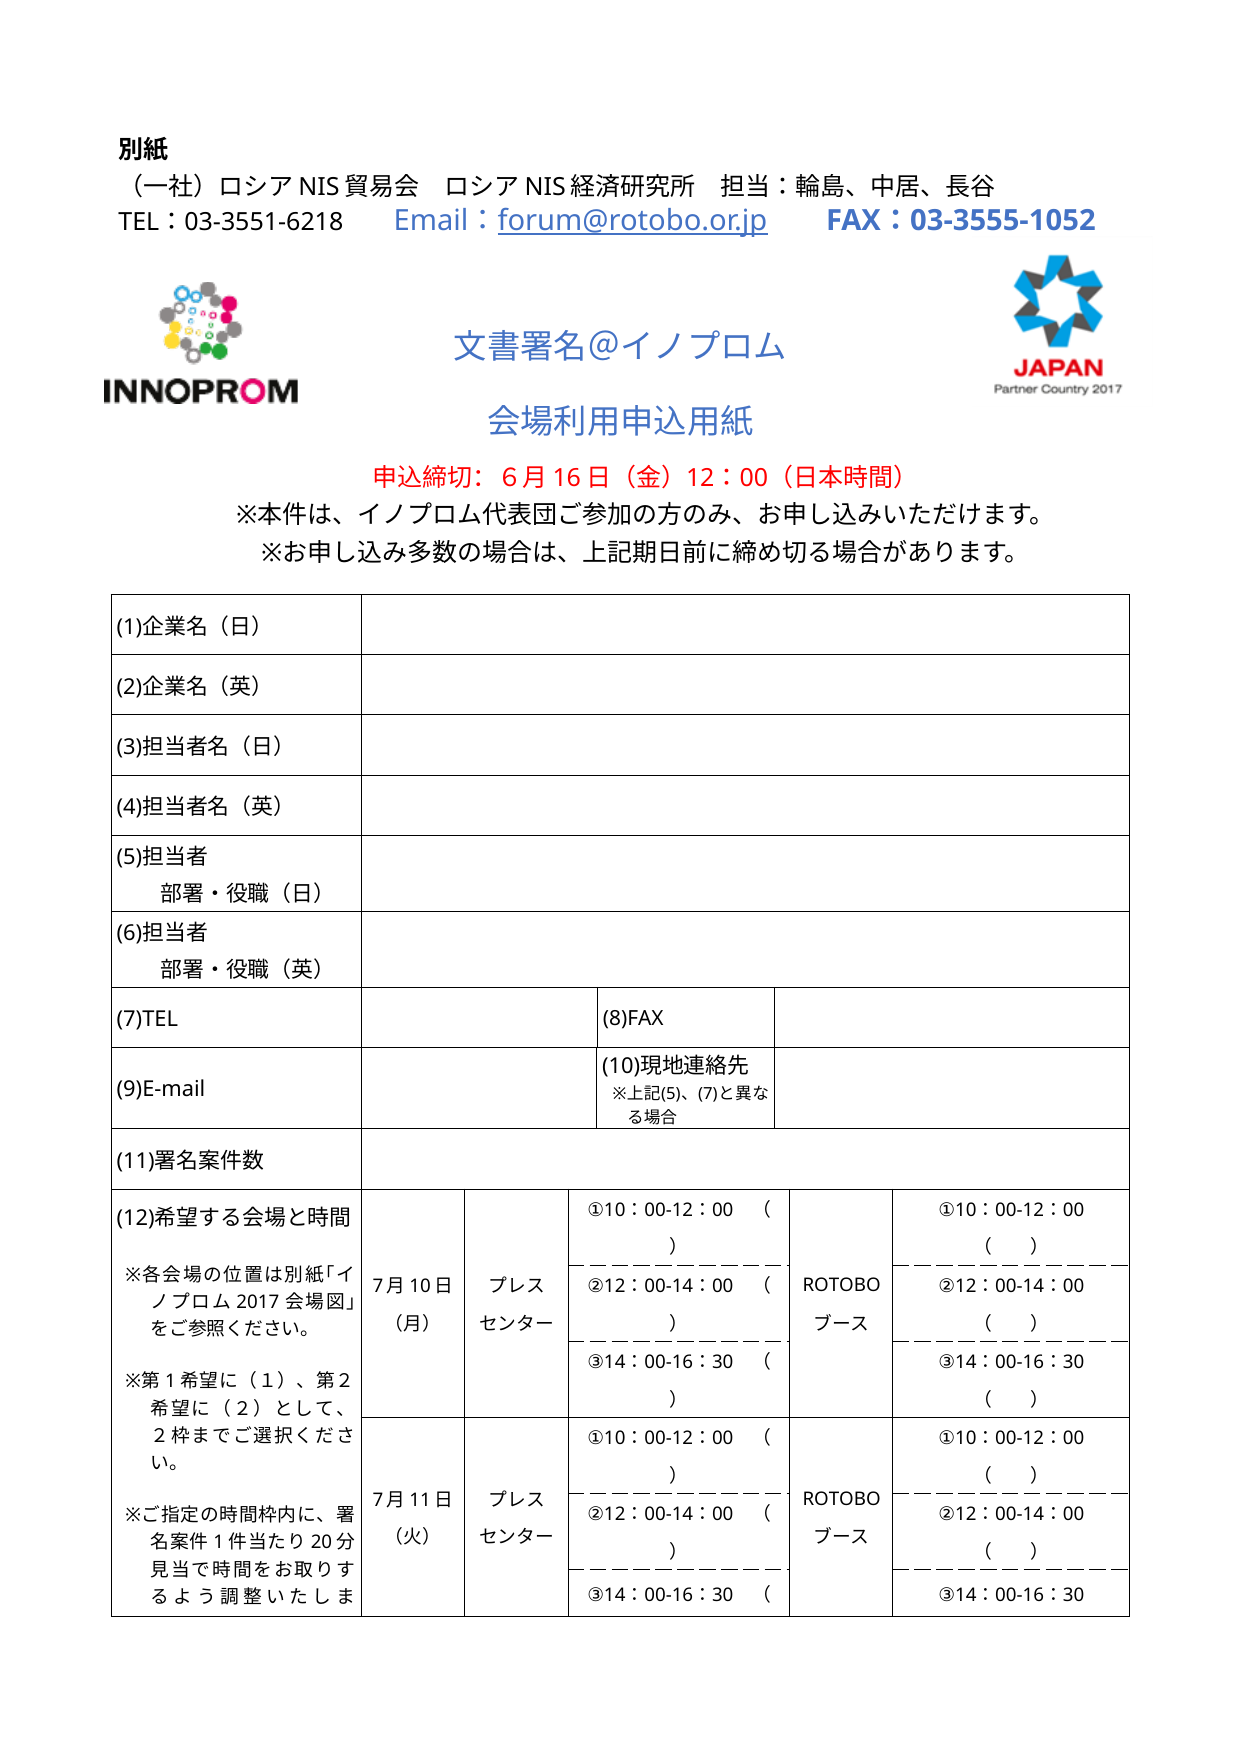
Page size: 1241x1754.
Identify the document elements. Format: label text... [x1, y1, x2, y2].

table_cell ③14：00-16：30 （ ） [893, 1569, 1129, 1616]
table_cell プレス センター [465, 1190, 568, 1417]
table_header (1)企業名（日） [112, 595, 361, 654]
table_cell ③14：00-16：30 （ ） [569, 1341, 789, 1417]
table_cell (4)担当者名（英） [112, 776, 361, 835]
table_cell [362, 988, 597, 1047]
table_cell ROTOBO ブース [790, 1190, 892, 1417]
table_cell [362, 715, 1129, 774]
table_cell ①10：00-12：00 （ ） [569, 1418, 789, 1493]
table_cell (6)担当者 部署・役職（英） [112, 912, 361, 987]
table_cell [775, 988, 1129, 1047]
table_cell 7月11日 （火） [362, 1418, 464, 1616]
table_cell (9)E-mail [112, 1048, 361, 1128]
text TEL：03-3551-6218 Email：forum@rotobo.or.jp FAX：03-3555-1052 [118, 202, 1122, 238]
table_cell ①10：00-12：00 （ ） [893, 1190, 1129, 1264]
table_cell (7)TEL [112, 988, 361, 1047]
table_cell [362, 1048, 596, 1128]
picture [104, 282, 298, 404]
table_cell (11)署名案件数 [112, 1129, 361, 1188]
table_cell ROTOBO ブース [790, 1418, 892, 1616]
table_cell [362, 776, 1129, 835]
table_cell (8)FAX [598, 988, 774, 1047]
table_cell [362, 912, 1129, 987]
text 申込締切：６月16日（金）12：00（日本時間） [118, 456, 1122, 494]
table_cell [362, 1129, 1129, 1188]
picture [971, 236, 1154, 408]
table_cell ①10：00-12：00 （ ） [893, 1418, 1129, 1493]
table_cell ②12：00-14：00 （ ） [569, 1493, 789, 1569]
table_cell (3)担当者名（日） [112, 715, 361, 774]
table_header [362, 595, 1129, 654]
text ※本件は、イノプロム代表団ご参加の方のみ、お申し込みいただけます。 [118, 494, 1122, 531]
table_cell ②12：00-14：00 （ ） [569, 1265, 789, 1341]
table_cell 7月10日 （月） [362, 1190, 464, 1417]
table_cell ②12：00-14：00 （ ） [893, 1265, 1129, 1341]
table_cell [775, 1048, 1129, 1128]
text 別紙 [118, 98, 1122, 166]
text 文書署名＠イノプロム [298, 306, 971, 381]
table_cell プレス センター [465, 1418, 568, 1616]
table_cell (5)担当者 部署・役職（日） [112, 836, 361, 911]
table_cell [362, 836, 1129, 911]
text 会場利用申込用紙 [118, 381, 1122, 456]
table_cell (12)希望する会場と時間 ※各会場の位置は別紙｢イノプロム2017会場図｣をご参照ください。 ※第1希望に（１）、第２希望に（２）として、２枠までご選択ください。 ※ご指定の時間枠内に、署名案件1件当たり20分見当で時間をお取りするよう調整いたします。 ※調整の結果、確保できた会場と時間を、追って事務局よりお知らせ致します。 [112, 1190, 361, 1616]
table_cell ②12：00-14：00 （ ） [893, 1493, 1129, 1569]
table_cell [362, 655, 1129, 714]
table_cell (10)現地連絡先 ※上記(5)、(7)と異なる場合 [597, 1048, 774, 1128]
table_cell ③14：00-16：30 （ ） [569, 1569, 789, 1616]
table_cell ①10：00-12：00 （ ） [569, 1190, 789, 1264]
text （一社）ロシアNIS貿易会 ロシアNIS経済研究所 担当：輪島、中居、長谷 [118, 166, 1122, 202]
text ※お申し込み多数の場合は、上記期日前に締め切る場合があります。 [118, 531, 1122, 569]
table_cell ③14：00-16：30 （ ） [893, 1341, 1129, 1417]
table_cell (2)企業名（英） [112, 655, 361, 714]
